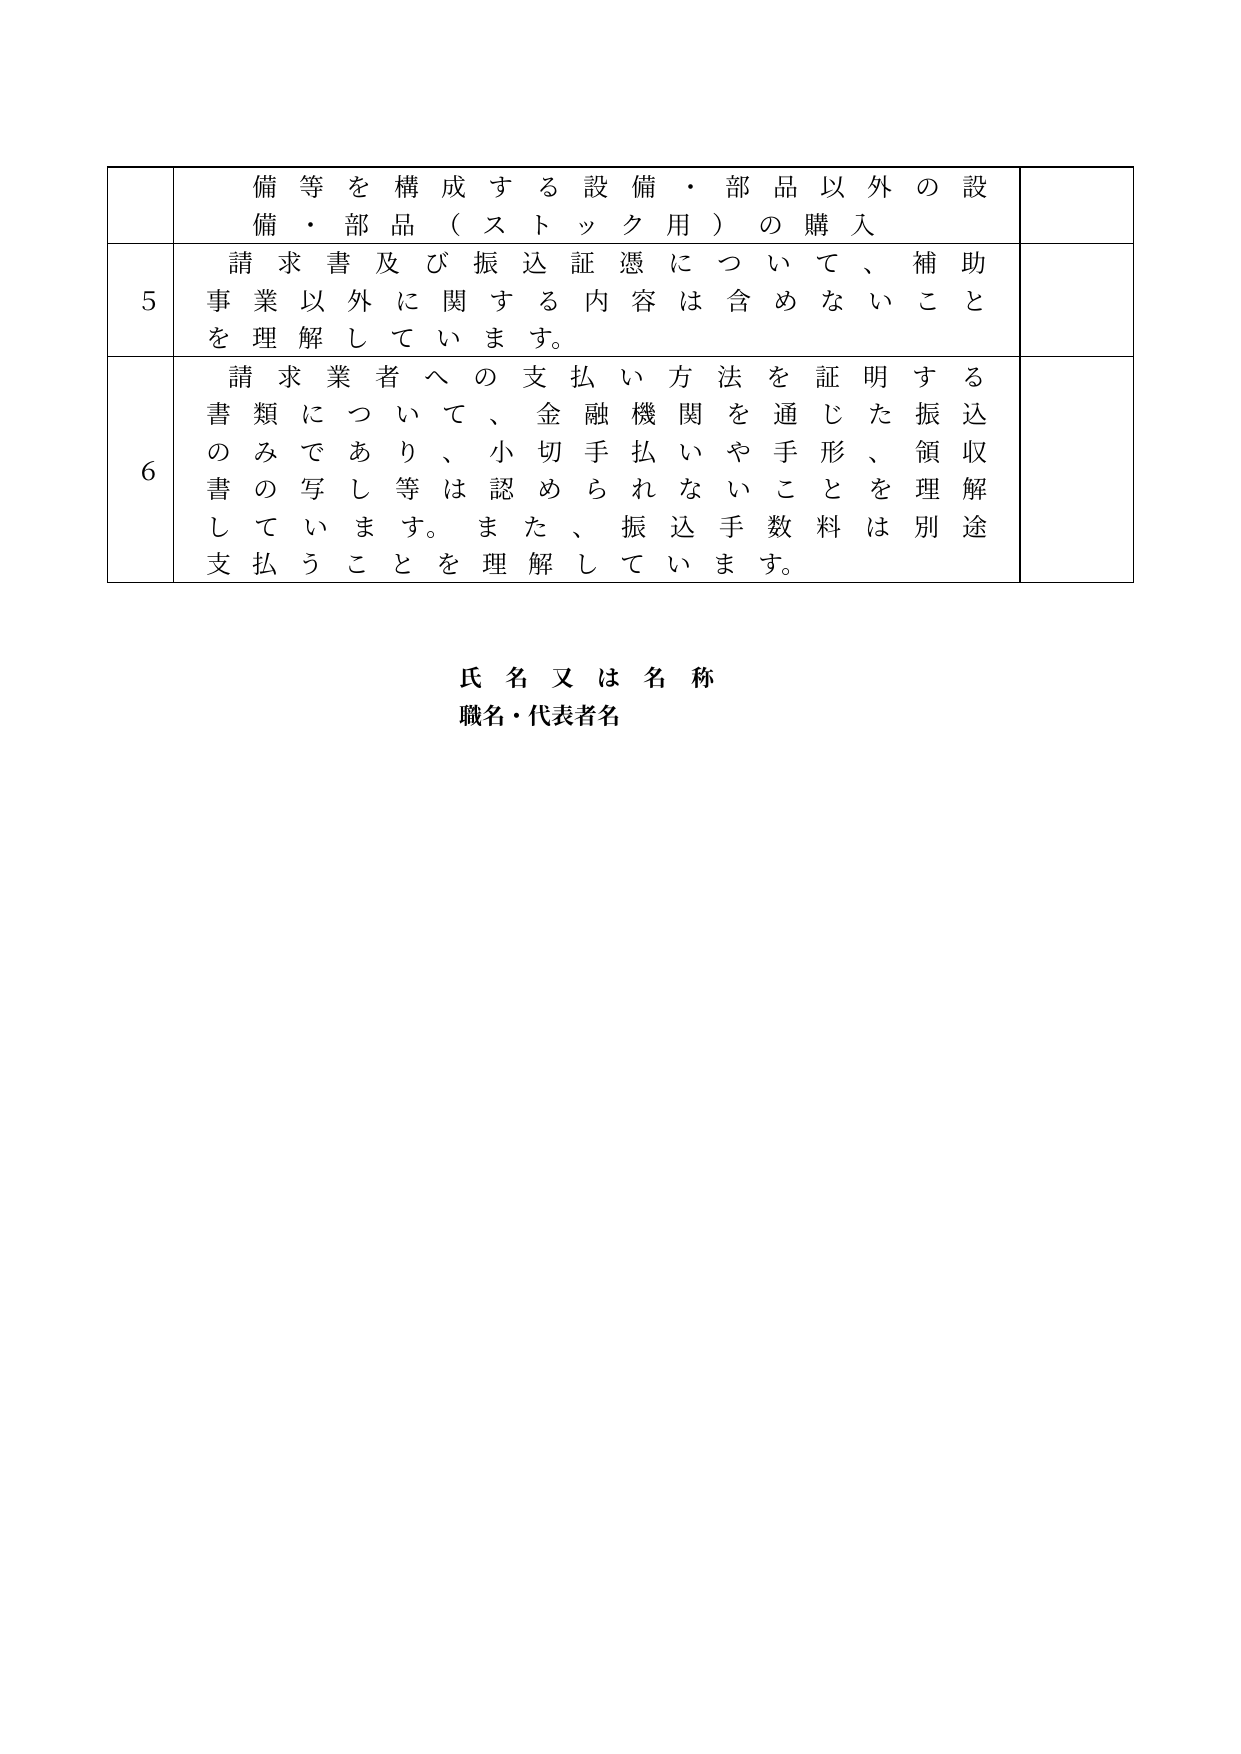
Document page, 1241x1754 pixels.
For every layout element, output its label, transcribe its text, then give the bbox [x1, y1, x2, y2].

table_cell [1021, 168, 1133, 242]
table_cell ４ [108, 168, 173, 242]
text 職名・代表者名 [456, 696, 1127, 733]
table_cell 請求業者への支払い方法を証明する書類について、金融機関を通じた振込のみであり、小切手払いや手形、領収書の写し等は認められないことを理解しています。また、振込手数料は別途支払うことを理解しています。 [174, 357, 1019, 582]
table_cell [1021, 244, 1133, 356]
table_cell [1021, 357, 1133, 582]
table_cell ６ [108, 357, 173, 582]
text 氏名又は名称 [456, 658, 1127, 696]
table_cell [174, 168, 1019, 242]
table_cell 請求書及び振込証憑について、補助事業以外に関する内容は含めないことを理解しています。 [174, 244, 1019, 356]
table_cell ５ [108, 244, 173, 356]
